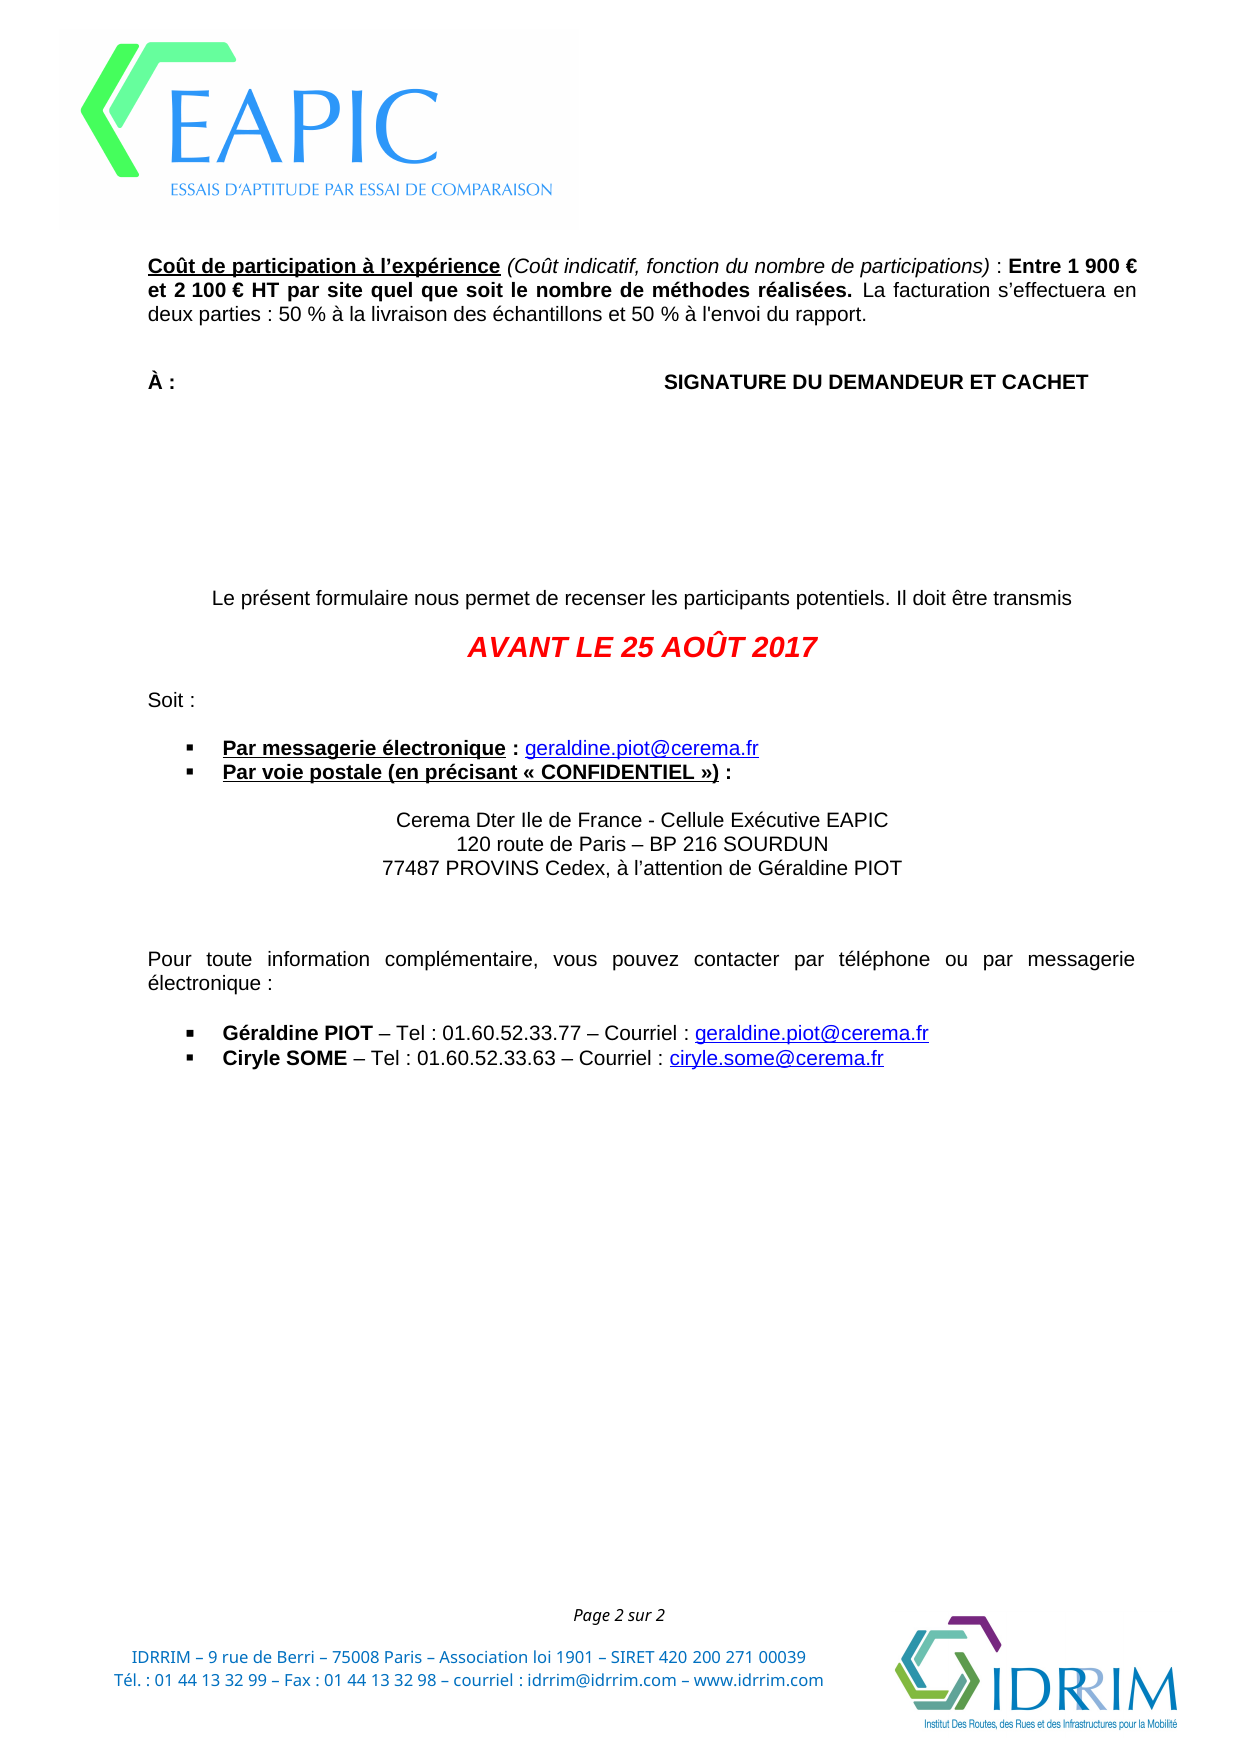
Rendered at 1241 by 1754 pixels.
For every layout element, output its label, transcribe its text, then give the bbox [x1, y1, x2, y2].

text 120 route de Paris – BP 216 SOURDUN [148, 832, 1137, 856]
list Par voie postale (en précisant « CONFIDENTIEL ») : [185, 760, 1137, 784]
list Cerema Dter Ile de France - Cellule Exécutive EAPIC [148, 808, 1137, 832]
subtitle AVANT LE 25 AOÛT 2017 [148, 631, 1137, 664]
text Pour toute information complémentaire, vous pouvez contacter par téléphone ou par messagerie électronique : [147, 947, 1137, 995]
text Soit : [147, 688, 1137, 712]
list Par messagerie électronique : geraldine.piot@cerema.fr [185, 736, 1137, 760]
picture [890, 1611, 1182, 1738]
list Ciryle SOME – Tel : 01.60.52.33.63 – Courriel : ciryle.some@cerema.fr [185, 1045, 1137, 1069]
list Géraldine PIOT – Tel : 01.60.52.33.77 – Courriel : geraldine.piot@cerema.fr [185, 1021, 1137, 1045]
picture [58, 29, 580, 230]
text 77487 PROVINS Cedex, à l’attention de Géraldine PIOT [148, 856, 1137, 880]
subtitle À : SIGNATURE DU DEMANDEUR ET CACHET [148, 370, 1137, 394]
text Coût de participation à l’expérience (Coût indicatif, fonction du nombre de participations) : Entre 1 900 € et 2 100 € HT par site quel que soit le nombre de méthodes réalisées. La facturation s’effectuera en deux parties : 50 % à la livraison des échantillons et 50 % à l'envoi du rapport. [148, 253, 1137, 325]
text Le présent formulaire nous permet de recenser les participants potentiels. Il doit être transmis [147, 586, 1137, 610]
